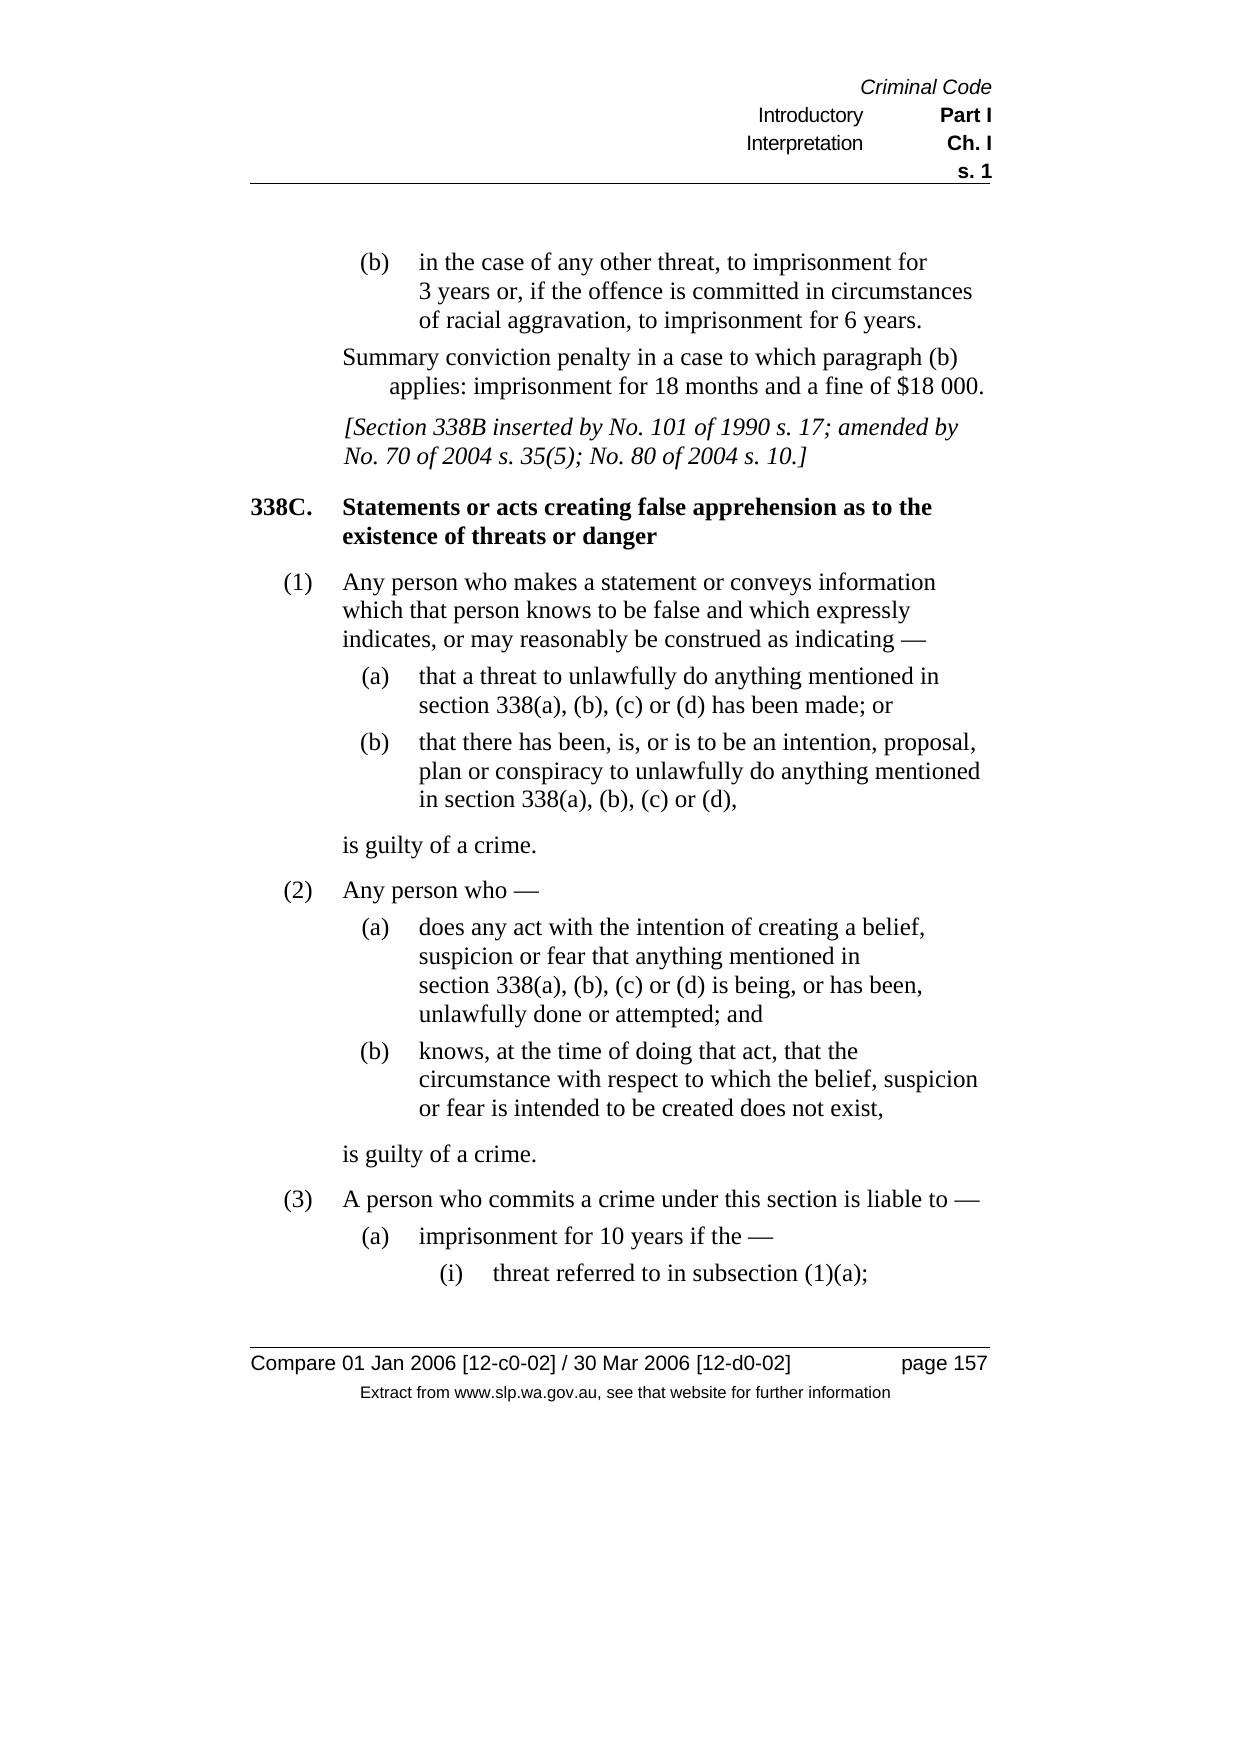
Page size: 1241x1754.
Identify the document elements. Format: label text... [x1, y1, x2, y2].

text [Section 338B inserted by No. 101 of 1990 s. 17; amended by No. 70 of 2004 s. 35(5); No. 80 of 2004 s. 10.] [250, 412, 990, 469]
text is guilty of a crime. [250, 1139, 990, 1167]
subtitle 338C. Statements or acts creating false apprehension as to the existence of threats or danger [250, 492, 990, 550]
text Summary conviction penalty in a case to which paragraph (b) applies: imprisonment for 18 months and a fine of $18 000. [250, 342, 990, 399]
text (b) that there has been, is, or is to be an intention, proposal, plan or conspiracy to unlawfully do anything mentioned in section 338(a), (b), (c) or (d), [250, 727, 990, 813]
text (a) does any act with the intention of creating a belief, suspicion or fear that anything mentioned in section 338(a), (b), (c) or (d) is being, or has been, unlawfully done or attempted; and [250, 912, 990, 1027]
text (2) Any person who — [250, 875, 990, 904]
text (a) imprisonment for 10 years if the — [250, 1221, 990, 1250]
text is guilty of a crime. [250, 830, 990, 859]
text (b) knows, at the time of doing that act, that the circumstance with respect to which the belief, suspicion or fear is intended to be created does not exist, [250, 1036, 990, 1122]
text (1) Any person who makes a statement or conveys information which that person knows to be false and which expressly indicates, or may reasonably be construed as indicating — [250, 567, 990, 653]
text (i) threat referred to in subsection (1)(a); [250, 1258, 990, 1287]
text (3) A person who commits a crime under this section is liable to — [250, 1184, 990, 1213]
text (a) that a threat to unlawfully do anything mentioned in section 338(a), (b), (c) or (d) has been made; or [250, 661, 990, 719]
text (b) in the case of any other threat, to imprisonment for 3 years or, if the offence is committed in circumstances of racial aggravation, to imprisonment for 6 years. [250, 247, 990, 334]
